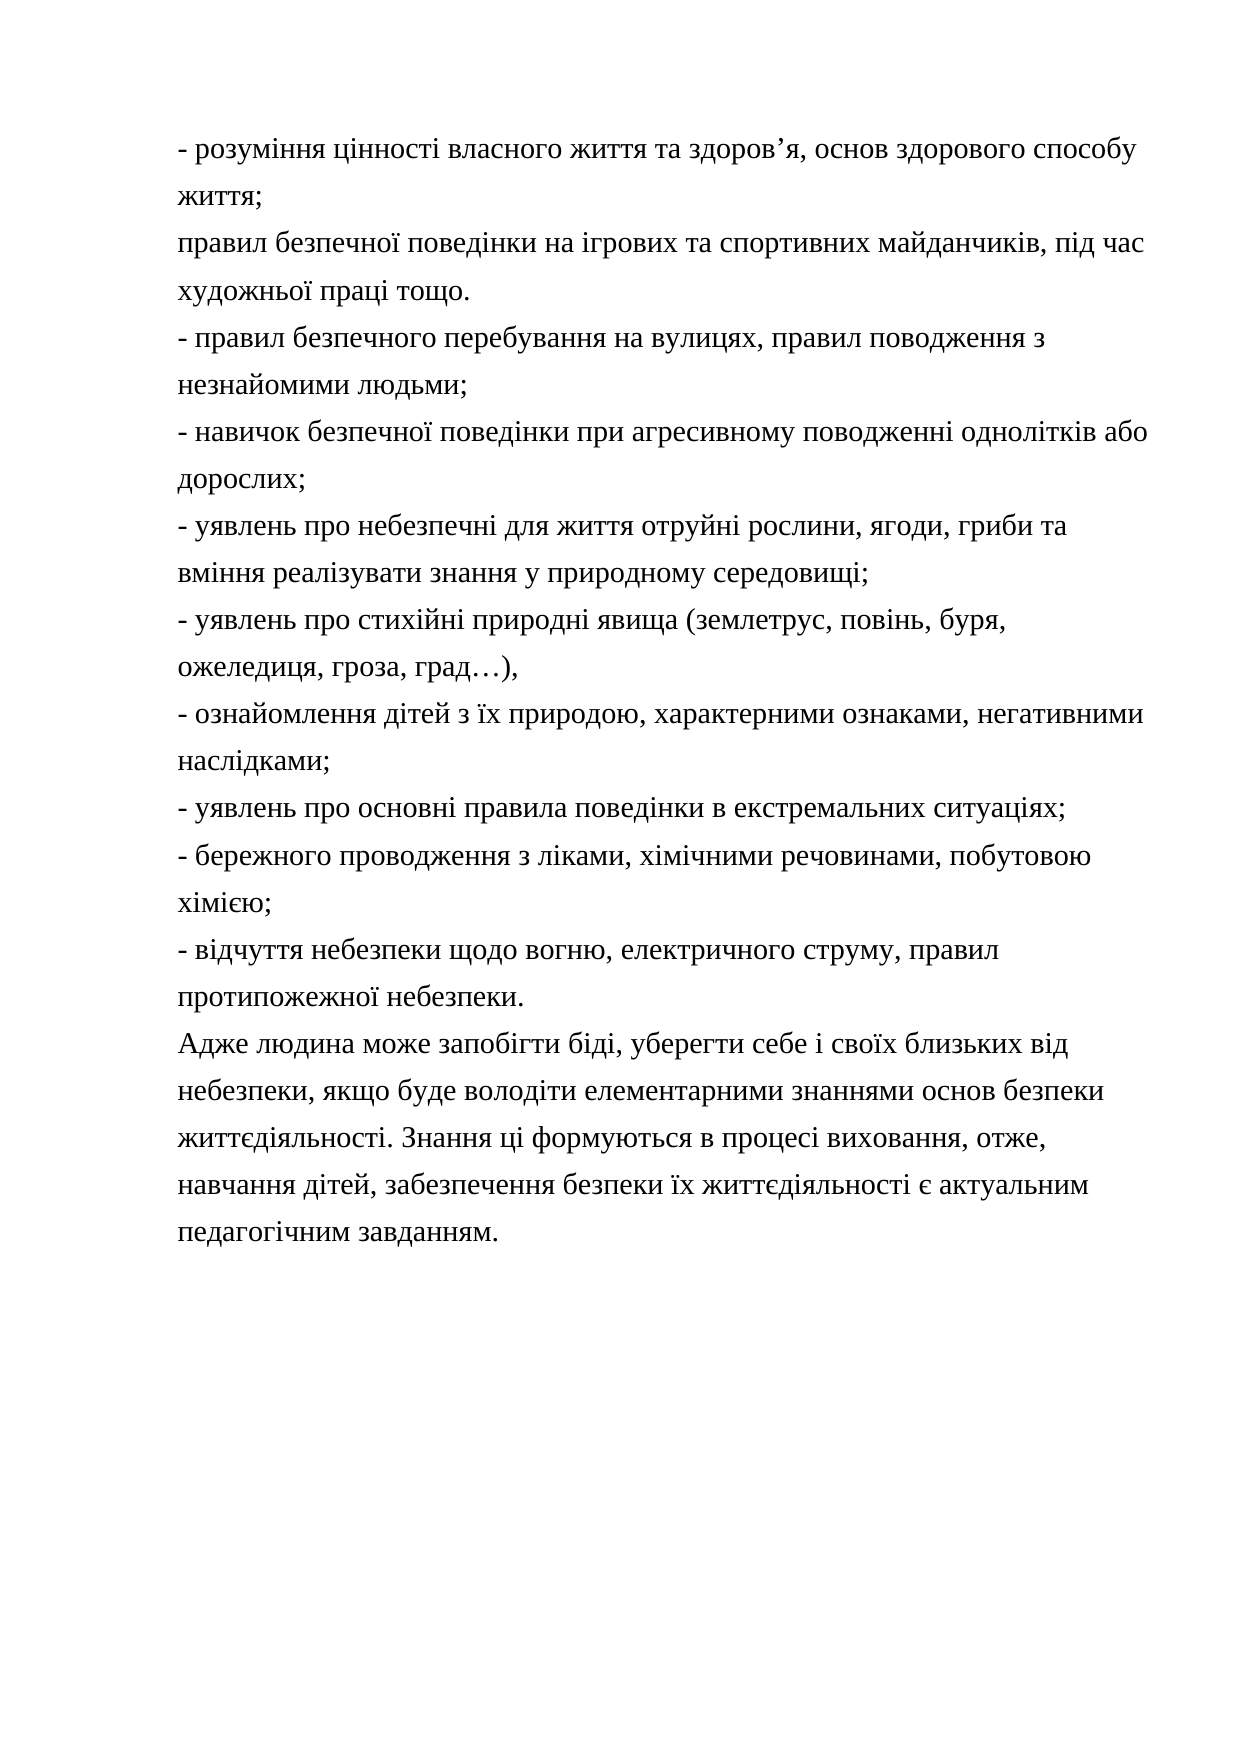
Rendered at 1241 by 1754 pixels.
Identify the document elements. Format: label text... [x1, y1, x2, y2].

text - навичок безпечної поведінки при агресивному поводженні однолітків або дорослих; [177, 401, 1152, 495]
text - уявлень про основні правила поведінки в екстремальних ситуаціях; [177, 777, 1152, 824]
text - ознайомлення дітей з їх природою, характерними ознаками, негативними наслідками; [177, 683, 1152, 777]
text - уявлень про стихійні природні явища (землетрус, повінь, буря, ожеледиця, гроза, град…), [177, 589, 1152, 683]
text - правил безпечного перебування на вулицях, правил поводження з незнайомими людьми; [177, 306, 1152, 401]
text - уявлень про небезпечні для життя отруйні рослини, ягоди, гриби та вміння реалізувати знання у природному середовищі; [177, 495, 1152, 589]
text - розуміння цінності власного життя та здоров’я, основ здорового способу життя; [177, 118, 1152, 212]
text - відчуття небезпеки щодо вогню, електричного струму, правил протипожежної небезпеки. Адже людина може запобігти біді, уберегти себе і своїх близьких від небезпеки, якщо буде володіти елементарними знаннями основ безпеки життєдіяльності. Знання ці формуються в процесі виховання, отже, навчання дітей, забезпечення безпеки їх життєдіяльності є актуальним педагогічним завданням. [177, 918, 1152, 1248]
text правил безпечної поведінки на ігрових та спортивних майданчиків, під час художньої праці тощо. [177, 212, 1152, 306]
text - бережного проводження з ліками, хімічними речовинами, побутовою хімією; [177, 824, 1152, 918]
